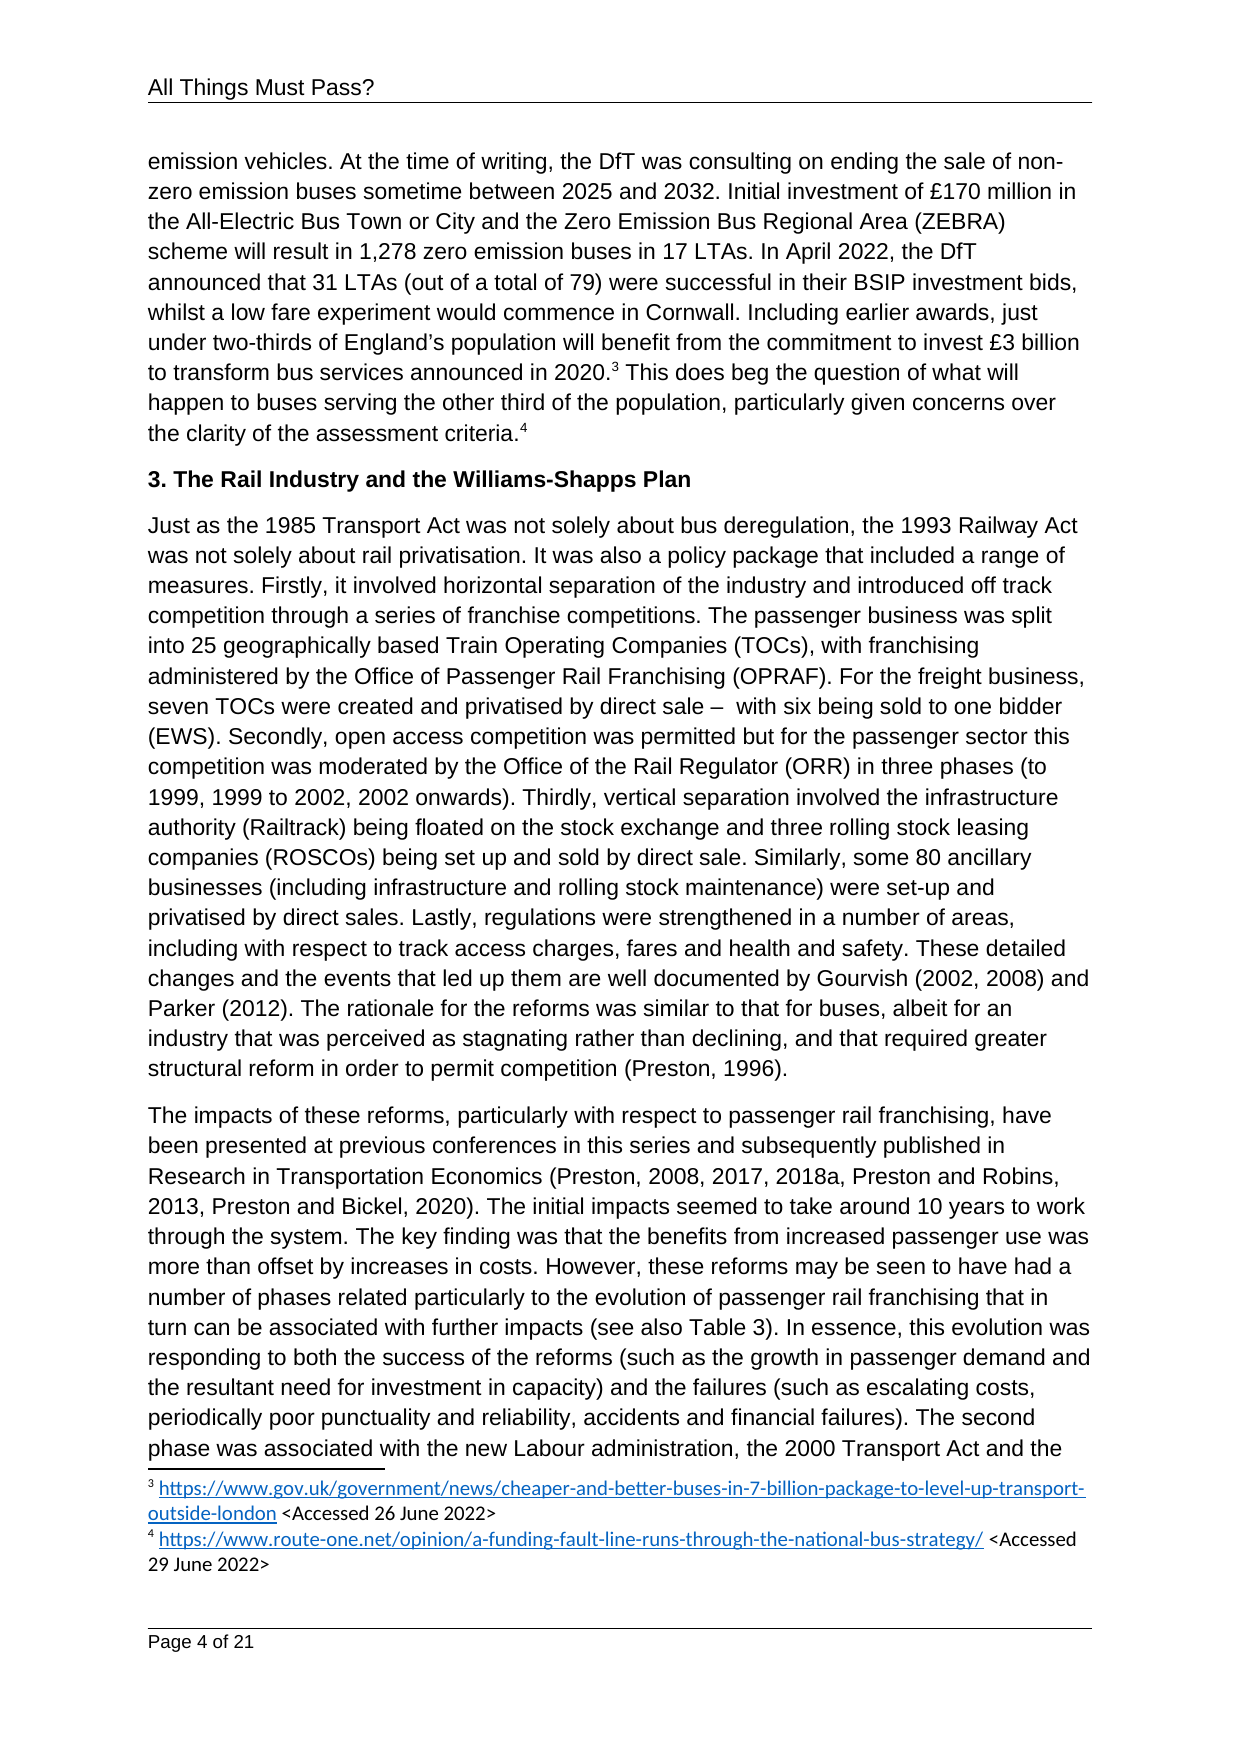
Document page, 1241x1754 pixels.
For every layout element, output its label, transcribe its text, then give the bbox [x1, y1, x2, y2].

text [148, 148, 1092, 446]
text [148, 1102, 1092, 1461]
text Just as the 1985 Transport Act was not solely about bus deregulation, the 1993 Railway Act was not solely about rail privatisation. It was also a policy package that included a range of measures. Firstly, it involved horizontal separation of the industry and introduced off track competition through a series of franchise competitions. The passenger business was split into 25 geographically based Train Operating Companies (TOCs), with franchising administered by the Office of Passenger Rail Franchising (OPRAF). For the freight business, seven TOCs were created and privatised by direct sale – with six being sold to one bidder (EWS). Secondly, open access competition was permitted but for the passenger sector this competition was moderated by the Office of the Rail Regulator (ORR) in three phases (to 1999, 1999 to 2002, 2002 onwards). Thirdly, vertical separation involved the infrastructure authority (Railtrack) being floated on the stock exchange and three rolling stock leasing companies (ROSCOs) being set up and sold by direct sale. Similarly, some 80 ancillary businesses (including infrastructure and rolling stock maintenance) were set-up and privatised by direct sales. Lastly, regulations were strengthened in a number of areas, including with respect to track access charges, fares and health and safety. These detailed changes and the events that led up them are well documented by Gourvish (2002, 2008) and Parker (2012). The rationale for the reforms was similar to that for buses, albeit for an industry that was perceived as stagnating rather than declining, and that required greater structural reform in order to permit competition (Preston, 1996). [148, 512, 1092, 1082]
text 3. The Rail Industry and the Williams-Shapps Plan [148, 466, 1092, 493]
